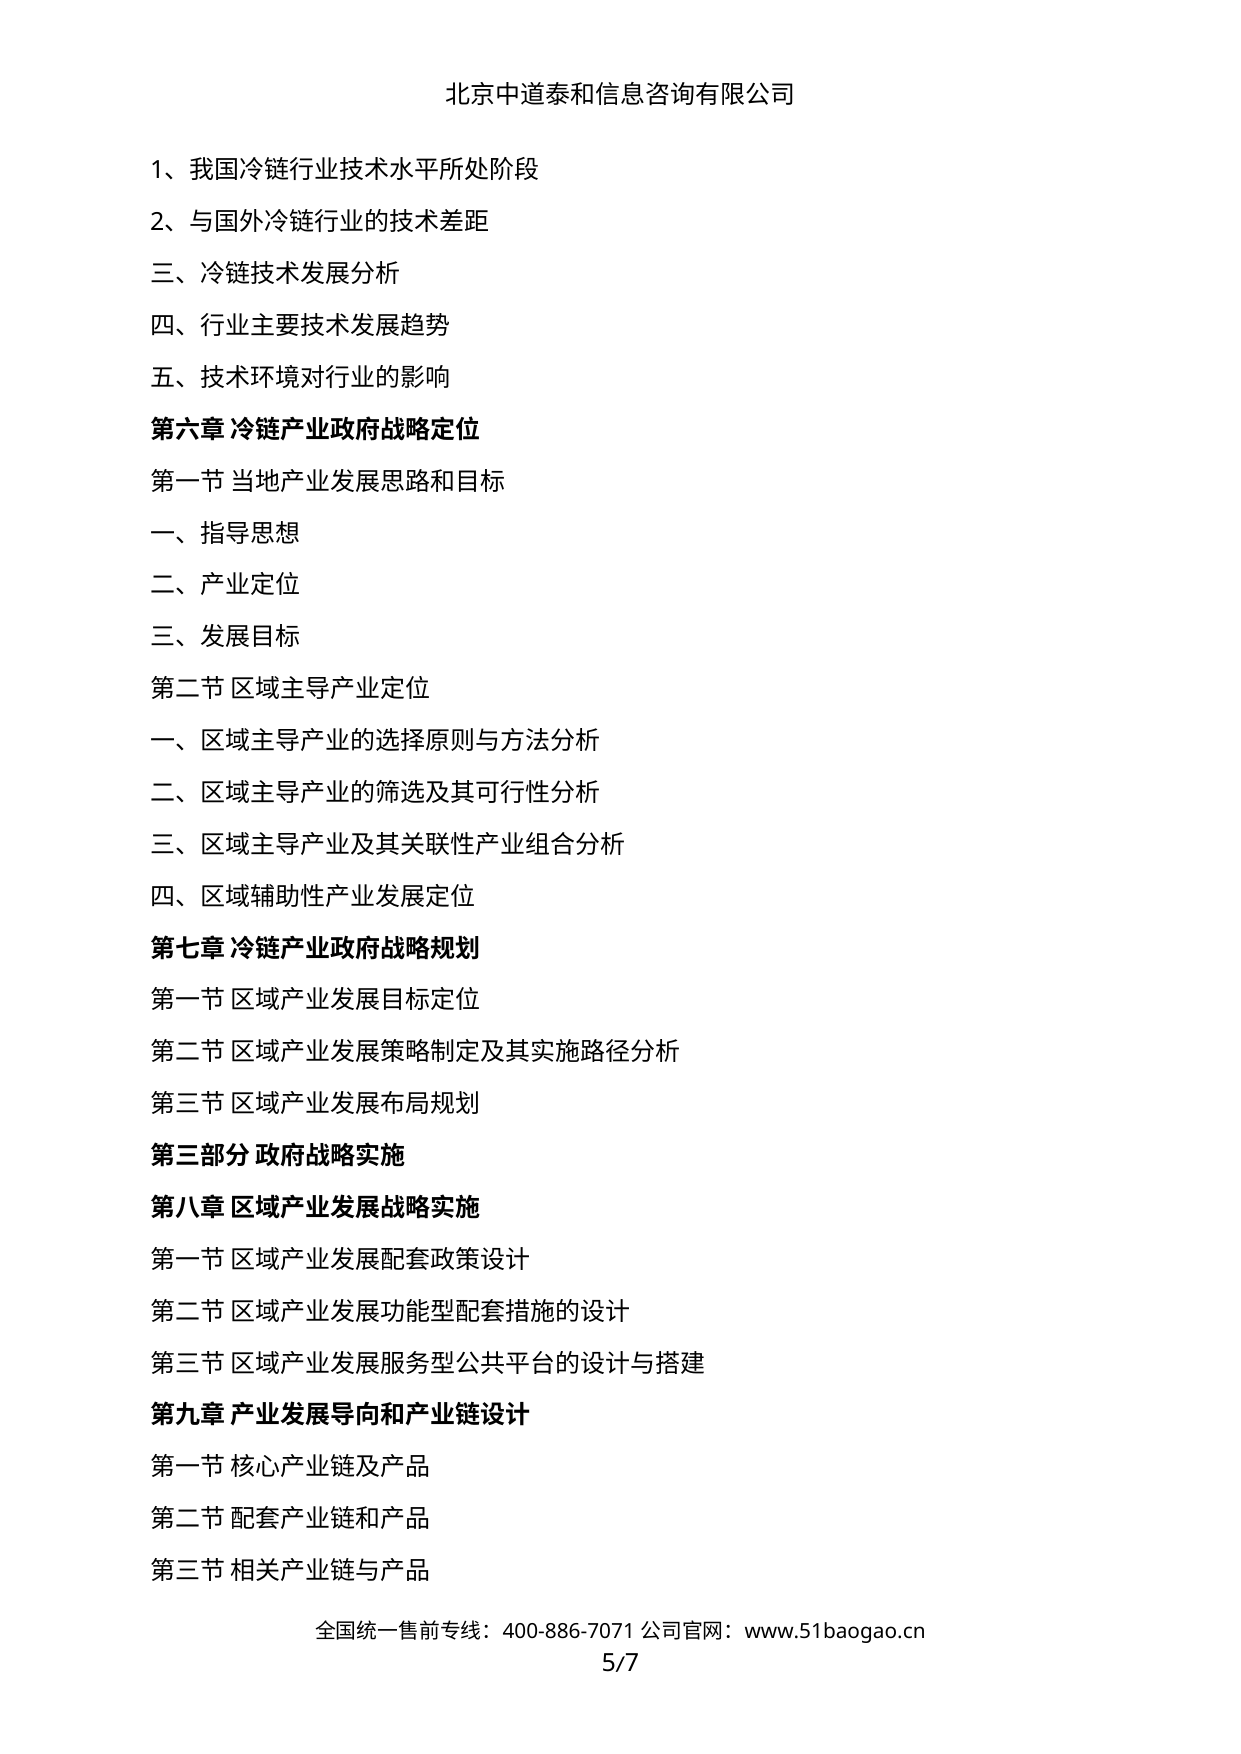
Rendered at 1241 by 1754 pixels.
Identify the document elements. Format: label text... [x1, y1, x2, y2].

text 第三节 相关产业链与产品 [150, 1551, 1090, 1587]
text 第六章 冷链产业政府战略定位 [150, 409, 1090, 446]
text 三、区域主导产业及其关联性产业组合分析 [150, 824, 1090, 861]
text 四、行业主要技术发展趋势 [150, 306, 1090, 342]
text 第二节 区域主导产业定位 [150, 669, 1090, 705]
text 第一节 区域产业发展配套政策设计 [150, 1239, 1090, 1276]
text 第一节 核心产业链及产品 [150, 1447, 1090, 1483]
text 第二节 区域产业发展策略制定及其实施路径分析 [150, 1032, 1090, 1068]
text 第三节 区域产业发展布局规划 [150, 1084, 1090, 1120]
text 2、与国外冷链行业的技术差距 [150, 202, 1090, 238]
text 1、我国冷链行业技术水平所处阶段 [150, 150, 1090, 186]
text 第二节 配套产业链和产品 [150, 1499, 1090, 1535]
text 一、指导思想 [150, 513, 1090, 549]
text 四、区域辅助性产业发展定位 [150, 876, 1090, 912]
text 第三部分 政府战略实施 [150, 1136, 1090, 1172]
text 第一节 区域产业发展目标定位 [150, 980, 1090, 1016]
text 第九章 产业发展导向和产业链设计 [150, 1395, 1090, 1431]
text 第一节 当地产业发展思路和目标 [150, 461, 1090, 497]
text 一、区域主导产业的选择原则与方法分析 [150, 721, 1090, 757]
text 五、技术环境对行业的影响 [150, 357, 1090, 394]
text 第三节 区域产业发展服务型公共平台的设计与搭建 [150, 1343, 1090, 1379]
text 三、发展目标 [150, 617, 1090, 653]
text 二、区域主导产业的筛选及其可行性分析 [150, 772, 1090, 809]
text 第二节 区域产业发展功能型配套措施的设计 [150, 1291, 1090, 1327]
text 二、产业定位 [150, 565, 1090, 601]
text 第八章 区域产业发展战略实施 [150, 1187, 1090, 1224]
text 三、冷链技术发展分析 [150, 254, 1090, 290]
text 第七章 冷链产业政府战略规划 [150, 928, 1090, 964]
